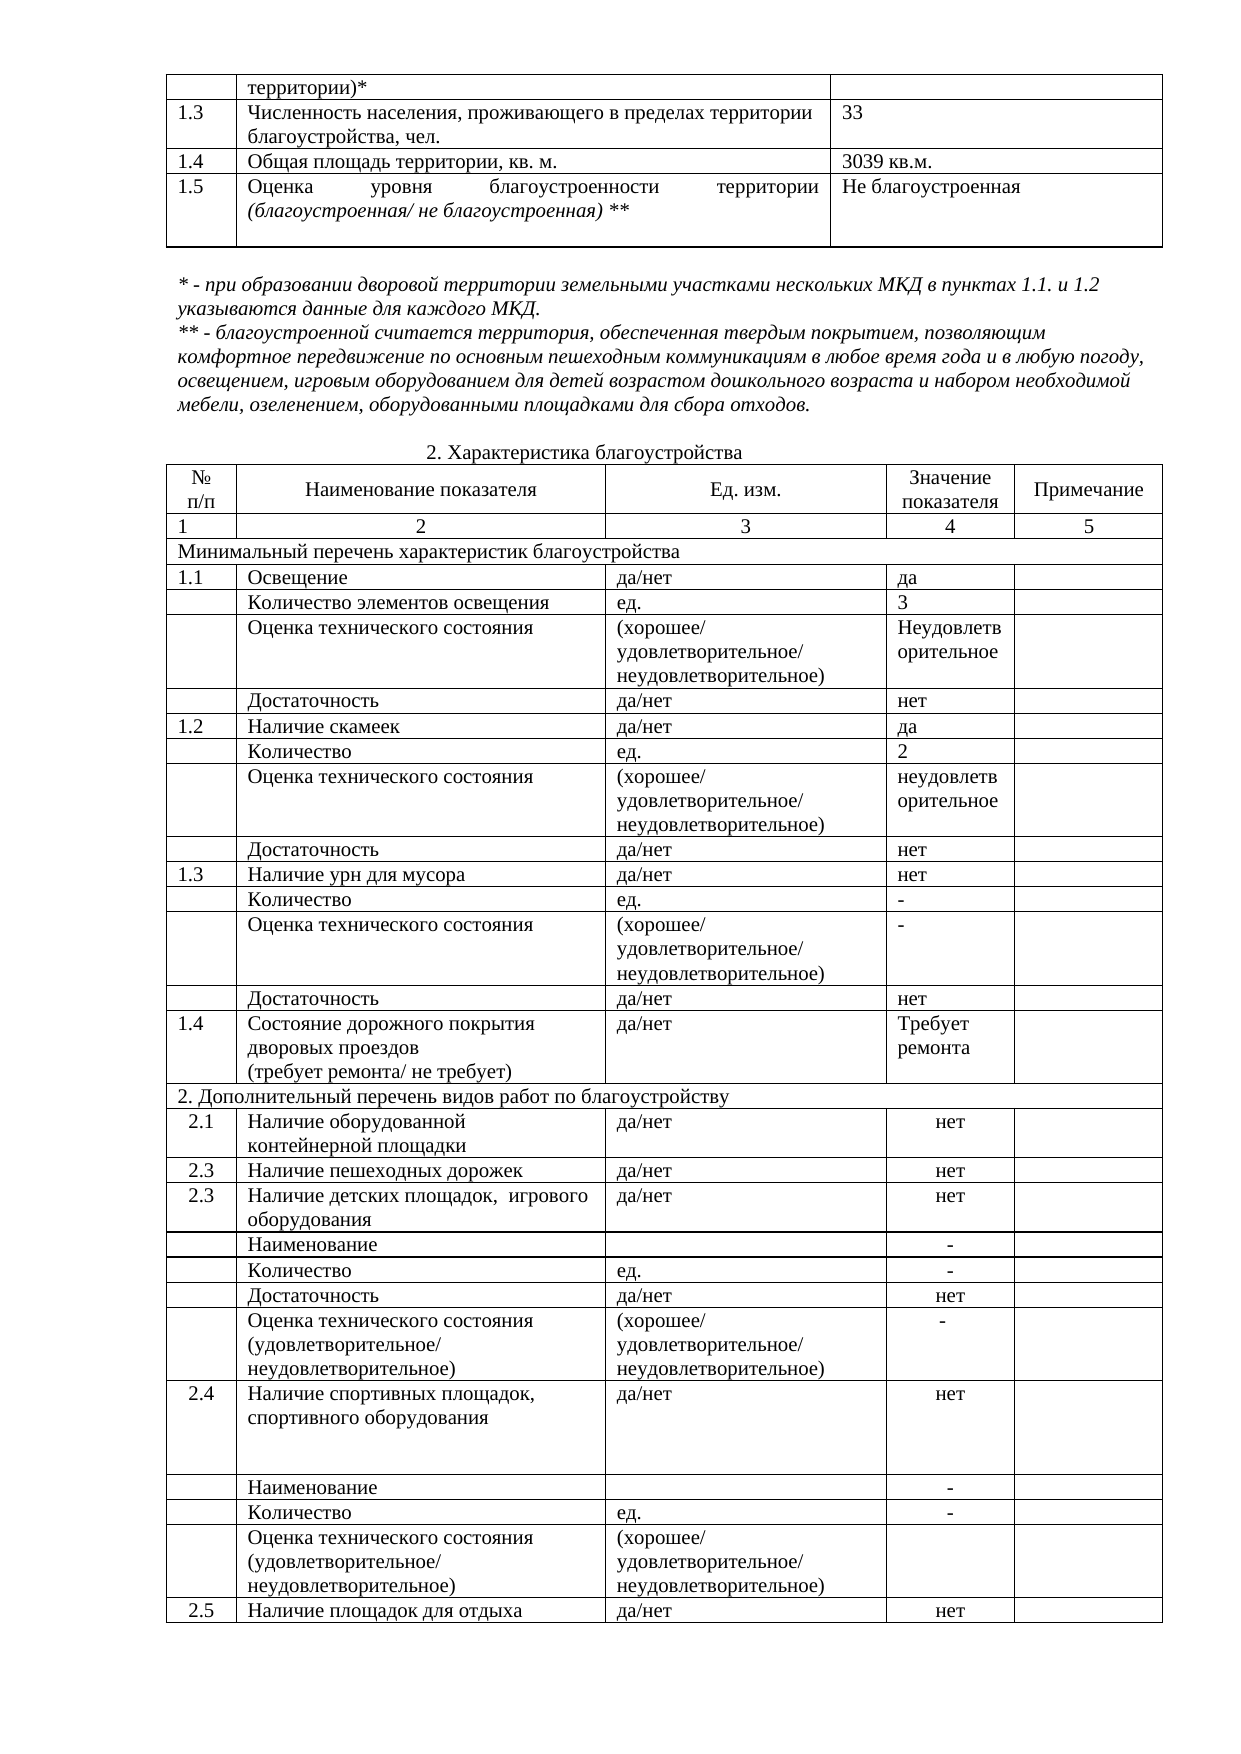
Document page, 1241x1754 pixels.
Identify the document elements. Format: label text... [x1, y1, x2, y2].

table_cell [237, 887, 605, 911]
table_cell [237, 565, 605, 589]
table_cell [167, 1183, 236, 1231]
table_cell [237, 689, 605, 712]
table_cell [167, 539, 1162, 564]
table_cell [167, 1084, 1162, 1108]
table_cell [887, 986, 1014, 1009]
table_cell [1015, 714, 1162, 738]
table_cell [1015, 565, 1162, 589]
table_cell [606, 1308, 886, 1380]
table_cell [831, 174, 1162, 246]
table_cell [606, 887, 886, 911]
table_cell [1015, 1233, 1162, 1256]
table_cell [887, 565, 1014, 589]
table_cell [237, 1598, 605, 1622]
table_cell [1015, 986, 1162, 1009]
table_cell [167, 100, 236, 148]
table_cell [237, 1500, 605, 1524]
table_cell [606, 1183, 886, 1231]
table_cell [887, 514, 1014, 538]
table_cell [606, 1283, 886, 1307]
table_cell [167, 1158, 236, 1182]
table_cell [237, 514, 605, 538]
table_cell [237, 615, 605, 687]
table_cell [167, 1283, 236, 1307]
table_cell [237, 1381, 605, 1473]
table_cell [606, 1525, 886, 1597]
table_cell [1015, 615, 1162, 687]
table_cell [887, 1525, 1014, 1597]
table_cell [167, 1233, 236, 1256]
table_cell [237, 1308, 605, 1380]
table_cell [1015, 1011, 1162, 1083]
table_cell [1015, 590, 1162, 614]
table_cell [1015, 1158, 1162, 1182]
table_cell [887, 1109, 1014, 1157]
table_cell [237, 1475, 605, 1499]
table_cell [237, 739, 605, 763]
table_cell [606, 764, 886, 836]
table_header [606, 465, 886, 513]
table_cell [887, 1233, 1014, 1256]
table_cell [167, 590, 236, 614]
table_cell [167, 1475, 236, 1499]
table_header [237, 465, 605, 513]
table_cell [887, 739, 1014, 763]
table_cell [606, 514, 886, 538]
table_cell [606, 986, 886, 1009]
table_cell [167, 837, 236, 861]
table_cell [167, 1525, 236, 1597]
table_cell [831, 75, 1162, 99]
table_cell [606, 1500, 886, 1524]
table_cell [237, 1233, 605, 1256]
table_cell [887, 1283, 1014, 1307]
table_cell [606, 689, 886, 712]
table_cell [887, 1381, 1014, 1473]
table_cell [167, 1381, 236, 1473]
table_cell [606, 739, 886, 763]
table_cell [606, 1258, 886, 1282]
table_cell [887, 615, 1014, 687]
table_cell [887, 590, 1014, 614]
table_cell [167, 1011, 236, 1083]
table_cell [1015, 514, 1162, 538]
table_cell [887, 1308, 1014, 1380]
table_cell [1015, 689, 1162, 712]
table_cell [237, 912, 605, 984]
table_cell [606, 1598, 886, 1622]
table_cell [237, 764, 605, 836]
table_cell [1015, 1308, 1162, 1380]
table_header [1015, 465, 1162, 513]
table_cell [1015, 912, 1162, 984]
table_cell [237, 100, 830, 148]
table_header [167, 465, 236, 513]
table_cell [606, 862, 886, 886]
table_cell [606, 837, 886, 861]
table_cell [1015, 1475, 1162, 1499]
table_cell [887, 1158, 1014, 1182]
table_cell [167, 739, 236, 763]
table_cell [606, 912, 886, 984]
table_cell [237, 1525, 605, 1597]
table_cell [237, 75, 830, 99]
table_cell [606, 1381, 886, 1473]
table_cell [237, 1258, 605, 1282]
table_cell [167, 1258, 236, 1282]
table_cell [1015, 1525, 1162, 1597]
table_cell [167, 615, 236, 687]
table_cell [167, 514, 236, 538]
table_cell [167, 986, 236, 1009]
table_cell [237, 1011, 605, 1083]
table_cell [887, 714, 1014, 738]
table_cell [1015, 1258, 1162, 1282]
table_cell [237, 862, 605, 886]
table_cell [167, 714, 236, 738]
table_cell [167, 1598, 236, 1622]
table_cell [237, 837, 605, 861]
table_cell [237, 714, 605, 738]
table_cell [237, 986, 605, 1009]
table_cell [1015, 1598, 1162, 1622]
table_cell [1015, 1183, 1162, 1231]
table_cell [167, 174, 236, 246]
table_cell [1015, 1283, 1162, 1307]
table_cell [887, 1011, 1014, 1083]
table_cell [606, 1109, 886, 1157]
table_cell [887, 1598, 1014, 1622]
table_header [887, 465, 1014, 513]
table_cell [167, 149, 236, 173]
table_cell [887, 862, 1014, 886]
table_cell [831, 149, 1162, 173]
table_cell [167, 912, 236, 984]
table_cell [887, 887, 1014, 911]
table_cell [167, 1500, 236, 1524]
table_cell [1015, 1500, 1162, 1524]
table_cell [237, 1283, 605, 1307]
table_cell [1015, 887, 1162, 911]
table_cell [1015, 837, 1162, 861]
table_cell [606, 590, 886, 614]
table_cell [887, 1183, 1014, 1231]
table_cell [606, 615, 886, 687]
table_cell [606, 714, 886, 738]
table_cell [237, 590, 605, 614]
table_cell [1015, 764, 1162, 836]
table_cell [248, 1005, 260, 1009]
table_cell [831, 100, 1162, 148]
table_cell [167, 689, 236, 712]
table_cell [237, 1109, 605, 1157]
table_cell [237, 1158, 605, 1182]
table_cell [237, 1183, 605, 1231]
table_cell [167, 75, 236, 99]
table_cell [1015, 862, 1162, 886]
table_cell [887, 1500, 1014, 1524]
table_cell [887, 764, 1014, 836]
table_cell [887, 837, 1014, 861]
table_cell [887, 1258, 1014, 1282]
text * - при образовании дворовой территории земельными участками нескольких МКД в пунктах 1.1. и 1.2 указываются данные для каждого МКД. [177, 272, 1152, 320]
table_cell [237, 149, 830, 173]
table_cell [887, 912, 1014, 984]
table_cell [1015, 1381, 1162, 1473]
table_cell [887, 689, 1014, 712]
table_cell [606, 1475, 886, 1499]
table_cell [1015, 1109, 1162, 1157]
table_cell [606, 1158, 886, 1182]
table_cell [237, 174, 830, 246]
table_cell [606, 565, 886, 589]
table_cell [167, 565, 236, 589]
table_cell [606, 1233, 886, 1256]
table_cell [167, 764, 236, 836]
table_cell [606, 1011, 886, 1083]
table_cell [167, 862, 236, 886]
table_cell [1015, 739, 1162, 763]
text 2. Характеристика благоустройства [177, 440, 1152, 464]
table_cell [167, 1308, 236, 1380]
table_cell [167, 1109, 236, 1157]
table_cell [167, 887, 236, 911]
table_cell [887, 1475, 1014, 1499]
text ** - благоустроенной считается территория, обеспеченная твердым покрытием, позволяющим комфортное передвижение по основным пешеходным коммуникациям в любое время года и в любую погоду, освещением, игровым оборудованием для детей возрастом дошкольного возраста и набором необходимой мебели, озеленением, оборудованными площадками для сбора отходов. [177, 320, 1152, 416]
